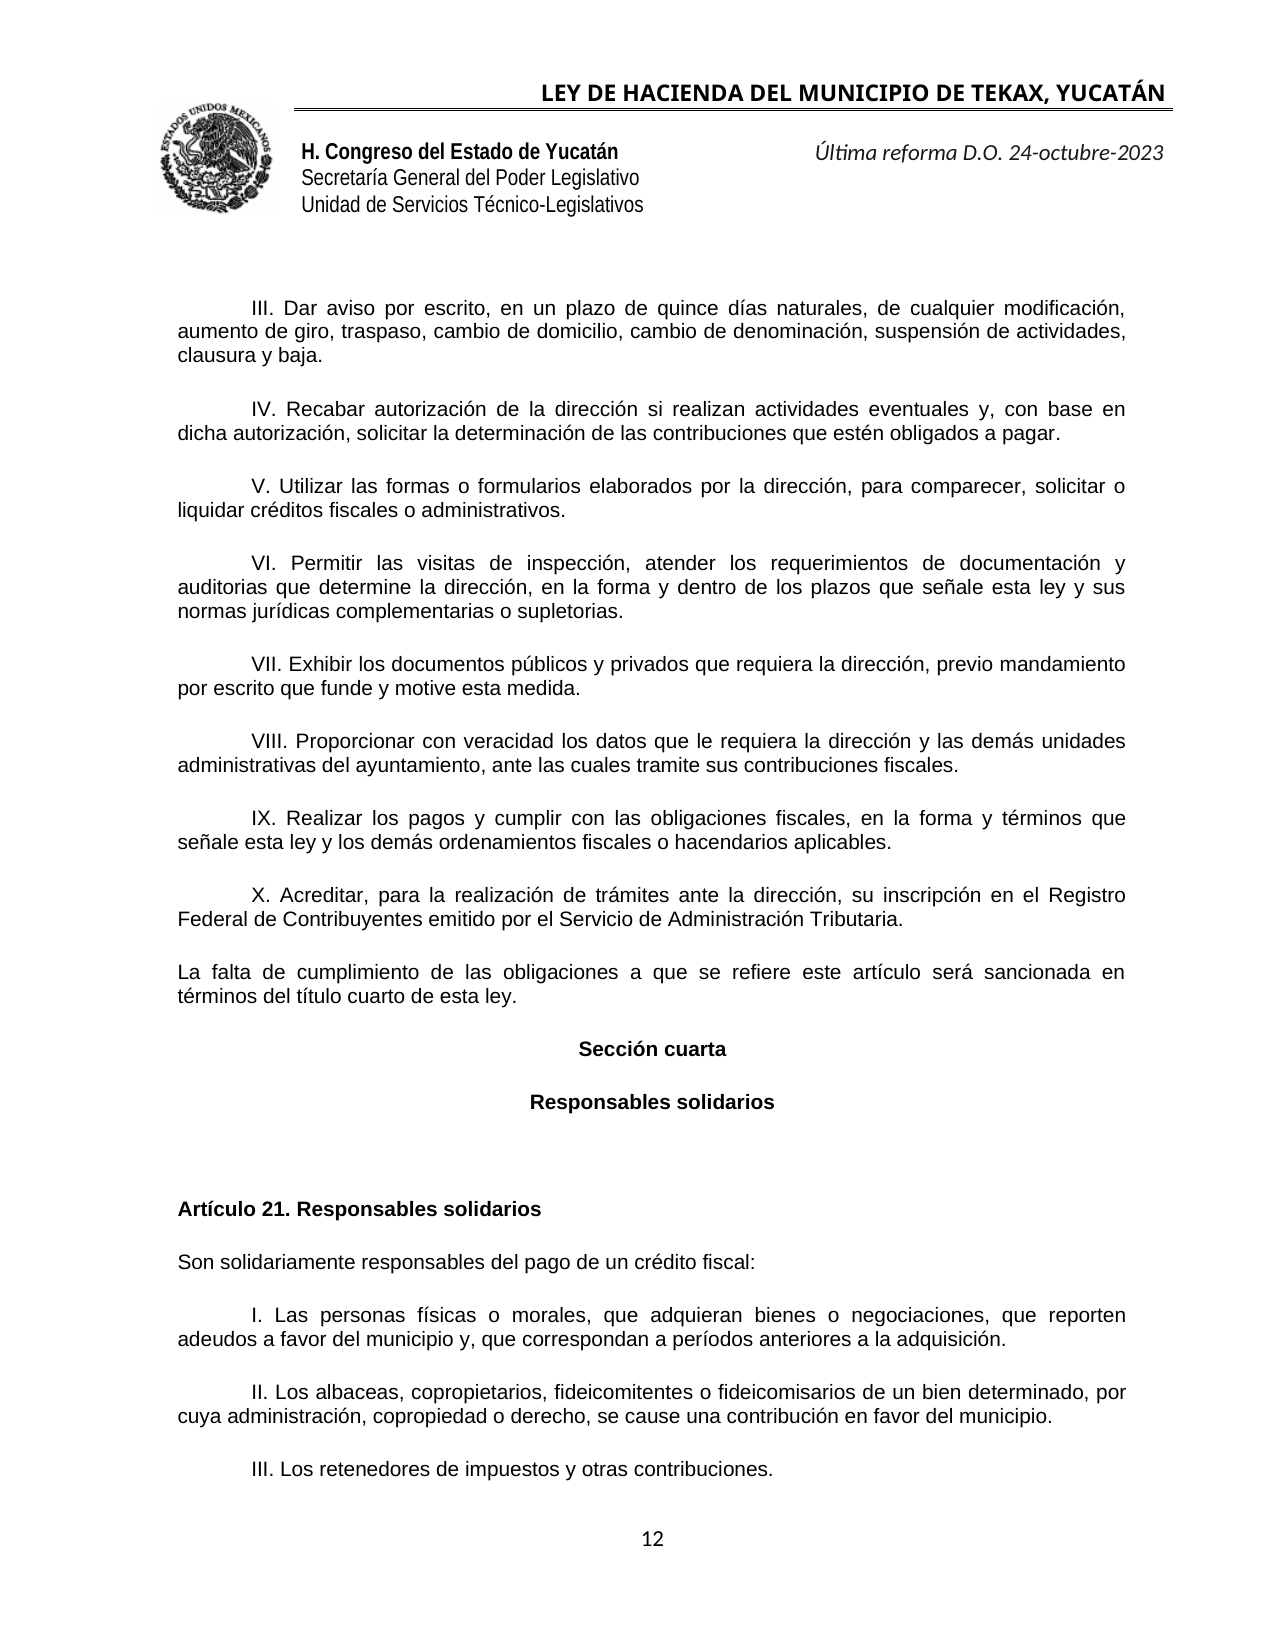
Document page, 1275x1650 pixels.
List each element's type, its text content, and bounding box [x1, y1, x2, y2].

text IX. Realizar los pagos y cumplir con las obligaciones fiscales, en la forma y términos que señale esta ley y los demás ordenamientos fiscales o hacendarios aplicables. [177, 806, 1127, 854]
text III. Dar aviso por escrito, en un plazo de quince días naturales, de cualquier modificación, aumento de giro, traspaso, cambio de domicilio, cambio de denominación, suspensión de actividades, clausura y baja. [177, 295, 1127, 367]
text III. Los retenedores de impuestos y otras contribuciones. [177, 1457, 1127, 1481]
text Sección cuarta [177, 1037, 1127, 1061]
text I. Las personas físicas o morales, que adquieran bienes o negociaciones, que reporten adeudos a favor del municipio y, que correspondan a períodos anteriores a la adquisición. [177, 1303, 1127, 1351]
text Son solidariamente responsables del pago de un crédito fiscal: [177, 1249, 1127, 1273]
text Artículo 21. Responsables solidarios [177, 1196, 1127, 1220]
text V. Utilizar las formas o formularios elaborados por la dirección, para comparecer, solicitar o liquidar créditos fiscales o administrativos. [177, 473, 1127, 521]
text X. Acreditar, para la realización de trámites ante la dirección, su inscripción en el Registro Federal de Contribuyentes emitido por el Servicio de Administración Tributaria. [177, 883, 1127, 931]
text La falta de cumplimiento de las obligaciones a que se refiere este artículo será sancionada en términos del título cuarto de esta ley. [177, 960, 1127, 1008]
text II. Los albaceas, copropietarios, fideicomitentes o fideicomisarios de un bien determinado, por cuya administración, copropiedad o derecho, se cause una contribución en favor del municipio. [177, 1380, 1127, 1428]
text VII. Exhibir los documentos públicos y privados que requiera la dirección, previo mandamiento por escrito que funde y motive esta medida. [177, 652, 1127, 699]
text VIII. Proporcionar con veracidad los datos que le requiera la dirección y las demás unidades administrativas del ayuntamiento, ante las cuales tramite sus contribuciones fiscales. [177, 729, 1127, 777]
text VI. Permitir las visitas de inspección, atender los requerimientos de documentación y auditorias que determine la dirección, en la forma y dentro de los plazos que señale esta ley y sus normas jurídicas complementarias o supletorias. [177, 551, 1127, 622]
text IV. Recabar autorización de la dirección si realizan actividades eventuales y, con base en dicha autorización, solicitar la determinación de las contribuciones que estén obligados a pagar. [177, 396, 1127, 444]
text Responsables solidarios [177, 1090, 1127, 1114]
